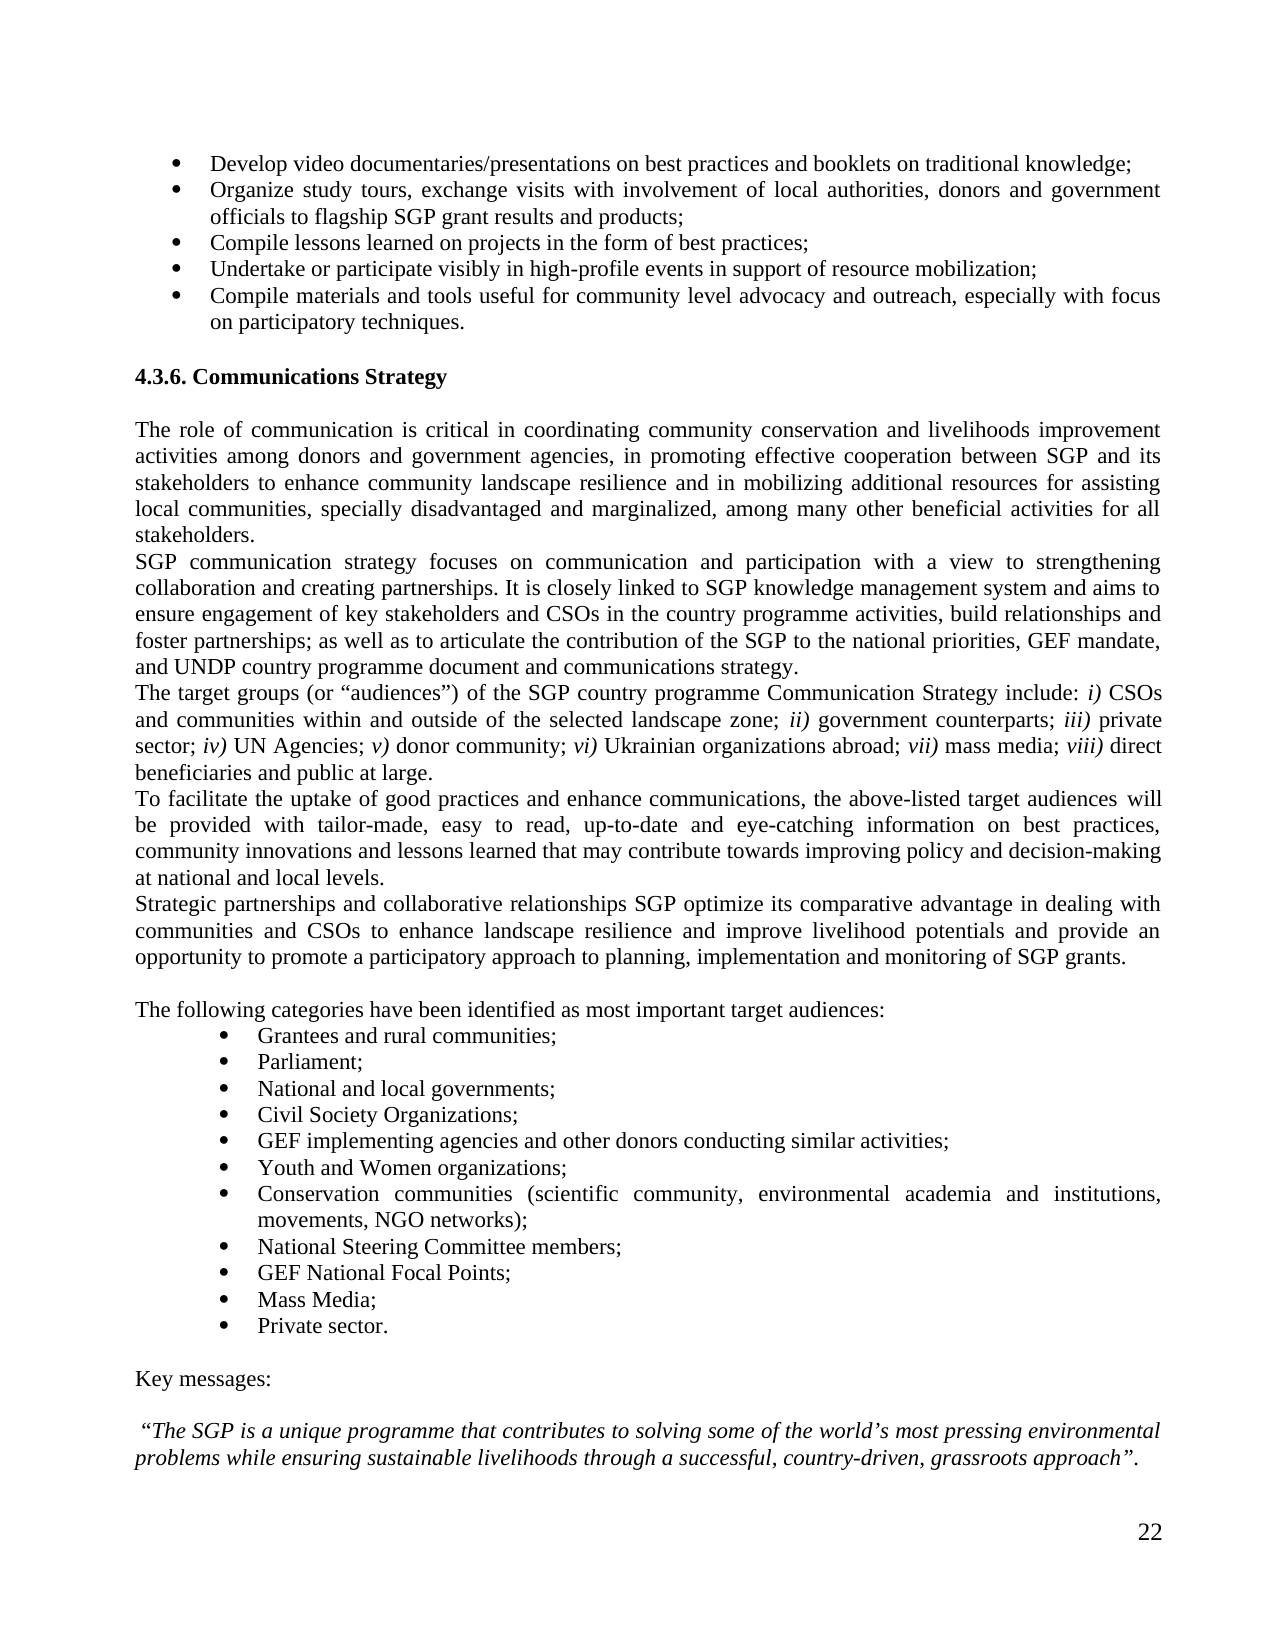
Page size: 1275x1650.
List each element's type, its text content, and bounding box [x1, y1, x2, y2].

list GEF National Focal Points; [220, 1259, 1162, 1286]
list Civil Society Organizations; [220, 1101, 1162, 1127]
list Mass Media; [220, 1286, 1162, 1312]
list Undertake or participate visibly in high-profile events in support of resource mobilization; [172, 255, 1162, 282]
text The role of communication is critical in coordinating community conservation and livelihoods improvement activities among donors and government agencies, in promoting effective cooperation between SGP and its stakeholders to enhance community landscape resilience and in mobilizing additional resources for assisting local communities, specially disadvantaged and marginalized, among many other beneficial activities for all stakeholders. [135, 416, 1162, 548]
list National and local governments; [220, 1075, 1162, 1101]
list Compile materials and tools useful for community level advocacy and outreach, especially with focus on participatory techniques. [172, 282, 1162, 334]
list Parliament; [220, 1048, 1162, 1075]
list Grantees and rural communities; [220, 1022, 1162, 1048]
list National Steering Committee members; [220, 1233, 1162, 1259]
text 4.3.6. Communications Strategy [135, 363, 1162, 389]
text Strategic partnerships and collaborative relationships SGP optimize its comparative advantage in dealing with communities and CSOs to enhance landscape resilience and improve livelihood potentials and provide an opportunity to promote a participatory approach to planning, implementation and monitoring of SGP grants. [135, 890, 1162, 969]
list Conservation communities (scientific community, environmental academia and institutions, movements, NGO networks); [220, 1180, 1162, 1233]
text The target groups (or “audiences”) of the SGP country programme Communication Strategy include: i) CSOs and communities within and outside of the selected landscape zone; ii) government counterparts; iii) private sector; iv) UN Agencies; v) donor community; vi) Ukrainian organizations abroad; vii) mass media; viii) direct beneficiaries and public at large. [135, 679, 1162, 785]
text Key messages: [135, 1365, 1162, 1391]
list Youth and Women organizations; [220, 1154, 1162, 1180]
text To facilitate the uptake of good practices and enhance communications, the above-listed target audiences will be provided with tailor-made, easy to read, up-to-date and eye-catching information on best practices, community innovations and lessons learned that may contribute towards improving policy and decision-making at national and local levels. [135, 785, 1162, 890]
text SGP communication strategy focuses on communication and participation with a view to strengthening collaboration and creating partnerships. It is closely linked to SGP knowledge management system and aims to ensure engagement of key stakeholders and CSOs in the country programme activities, build relationships and foster partnerships; as well as to articulate the contribution of the SGP to the national priorities, GEF mandate, and UNDP country programme document and communications strategy. [135, 548, 1162, 679]
list Organize study tours, exchange visits with involvement of local authorities, donors and government officials to flagship SGP grant results and products; [172, 176, 1162, 229]
list Develop video documentaries/presentations on best practices and booklets on traditional knowledge; [172, 150, 1162, 176]
list Private sector. [220, 1312, 1162, 1338]
text “The SGP is a unique programme that contributes to solving some of the world’s most pressing environmental problems while ensuring sustainable livelihoods through a successful, country-driven, grassroots approach”. [135, 1417, 1162, 1470]
text The following categories have been identified as most important target audiences: [135, 996, 1162, 1022]
list GEF implementing agencies and other donors conducting similar activities; [220, 1127, 1162, 1154]
list Compile lessons learned on projects in the form of best practices; [172, 229, 1162, 255]
